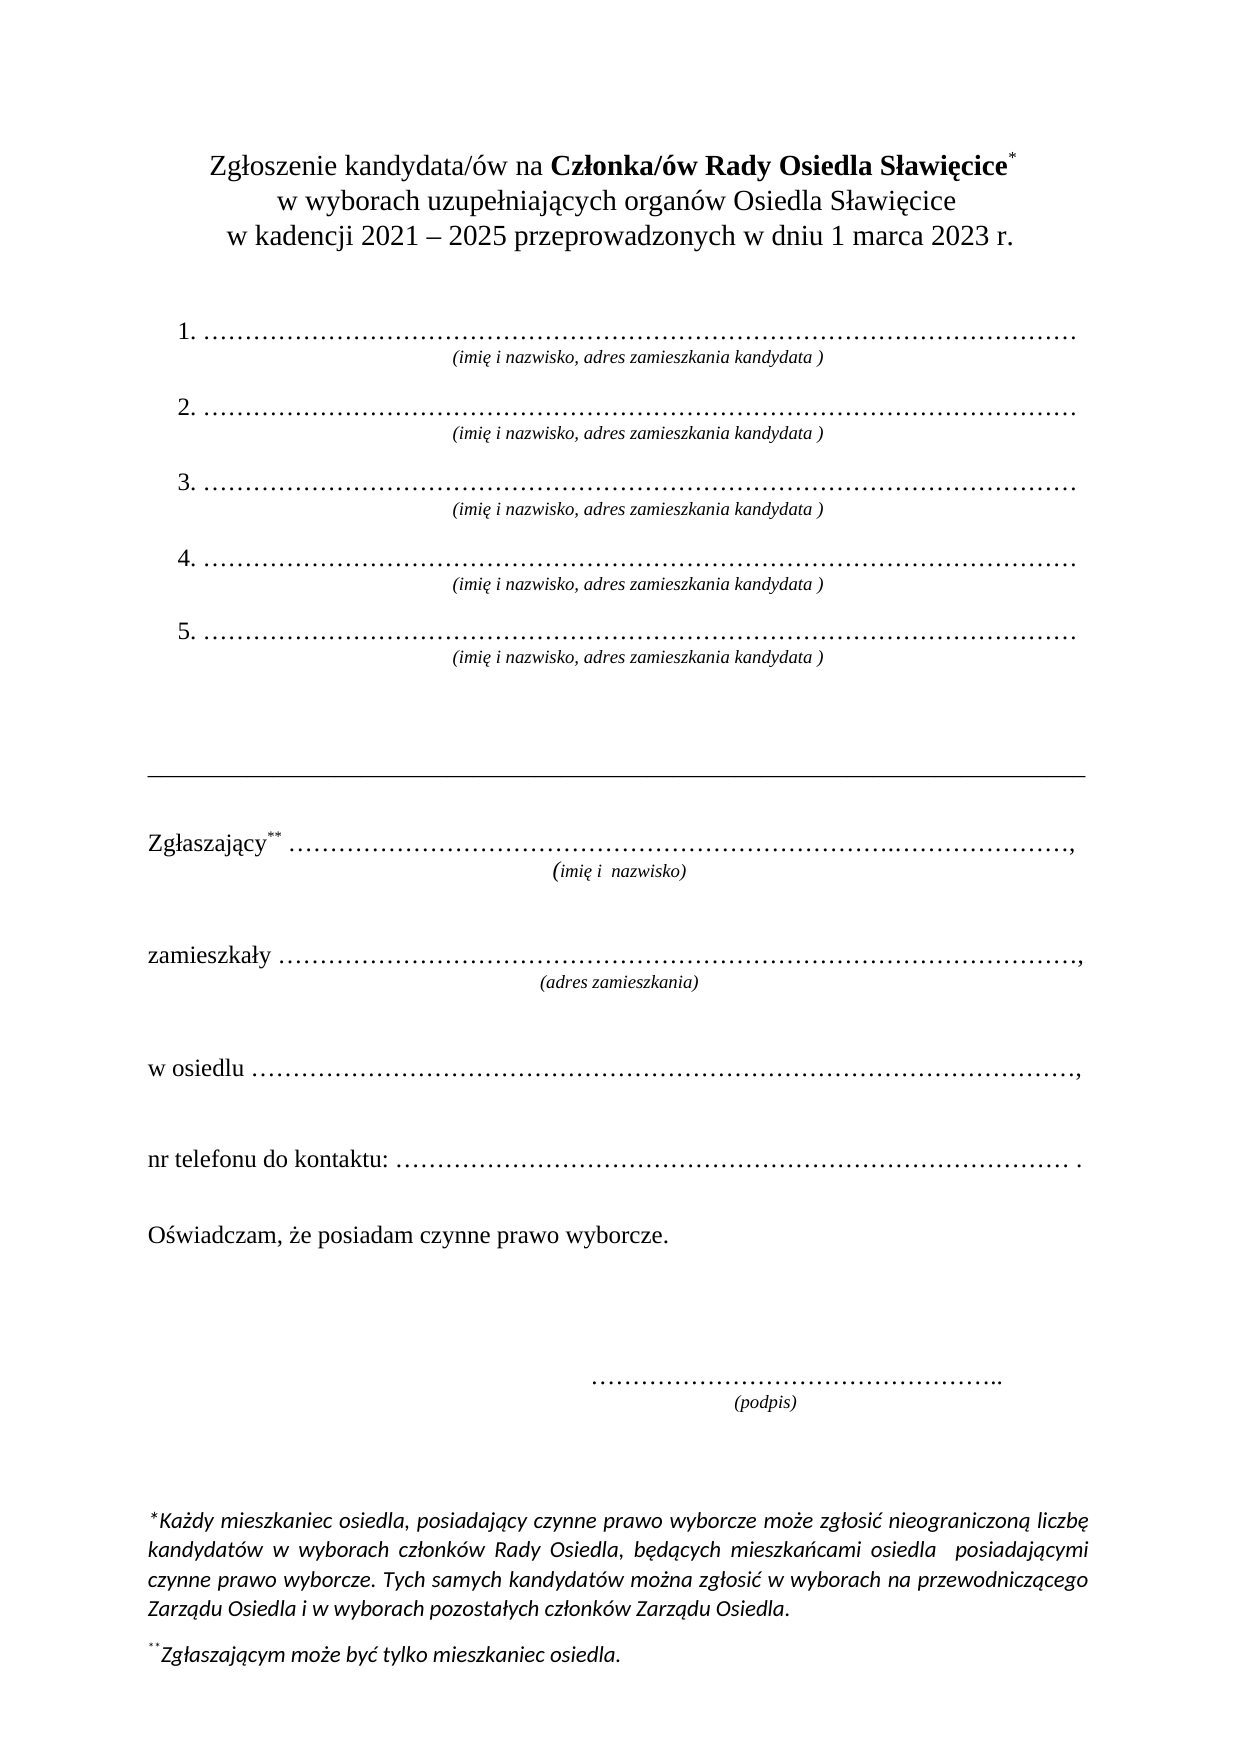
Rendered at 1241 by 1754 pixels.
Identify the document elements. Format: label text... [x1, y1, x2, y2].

text 5. …………………………………………………………………………………………… [177, 616, 1093, 645]
text ___________________________________________________________________________ [148, 751, 1093, 780]
text (imię i nazwisko, adres zamieszkania kandydata ) [185, 646, 1093, 668]
text ………………………………………….. [148, 1361, 1093, 1389]
text Oświadczam, że posiadam czynne prawo wyborcze. [148, 1221, 1093, 1249]
text (adres zamieszkania) [148, 971, 1093, 992]
text 4. …………………………………………………………………………………………… [177, 543, 1093, 572]
text nr telefonu do kontaktu: ……………………………………………………………………… . [148, 1144, 1093, 1172]
text Zgłoszenie kandydata/ów na Członka/ów Rady Osiedla Sławięcice* w wyborach uzupełniających organów Osiedla Sławięcice w kadencji 2021 – 2025 przeprowadzonych w dniu 1 marca 2023 r. [148, 148, 1093, 252]
text 2. …………………………………………………………………………………………… [177, 392, 1093, 420]
text zamieszkały ……………………………………………………………………………………, [148, 940, 1093, 969]
text 3. …………………………………………………………………………………………… [177, 467, 1093, 496]
text (imię i nazwisko, adres zamieszkania kandydata ) [185, 573, 1093, 595]
text (imię i nazwisko, adres zamieszkania kandydata ) [185, 497, 1093, 519]
text 1. …………………………………………………………………………………………… [177, 316, 1093, 345]
text (imię i nazwisko) [148, 857, 1093, 883]
text *Każdy mieszkaniec osiedla, posiadający czynne prawo wyborcze może zgłosić nieograniczoną liczbę kandydatów w wyborach członków Rady Osiedla, będących mieszkańcami osiedla posiadającymi czynne prawo wyborcze. Tych samych kandydatów można zgłosić w wyborach na przewodniczącego Zarządu Osiedla i w wyborach pozostałych członków Zarządu Osiedla. [148, 1506, 1093, 1622]
text (imię i nazwisko, adres zamieszkania kandydata ) [185, 346, 1093, 368]
text Zgłaszający** ……………………………………………………………….…………………, [148, 828, 1093, 857]
text **Zgłaszającym może być tylko mieszkaniec osiedla. [148, 1640, 1093, 1668]
text (podpis) [148, 1391, 1093, 1412]
text w osiedlu ………………………………………………………………………………………, [148, 1053, 1093, 1082]
text (imię i nazwisko, adres zamieszkania kandydata ) [185, 422, 1093, 443]
